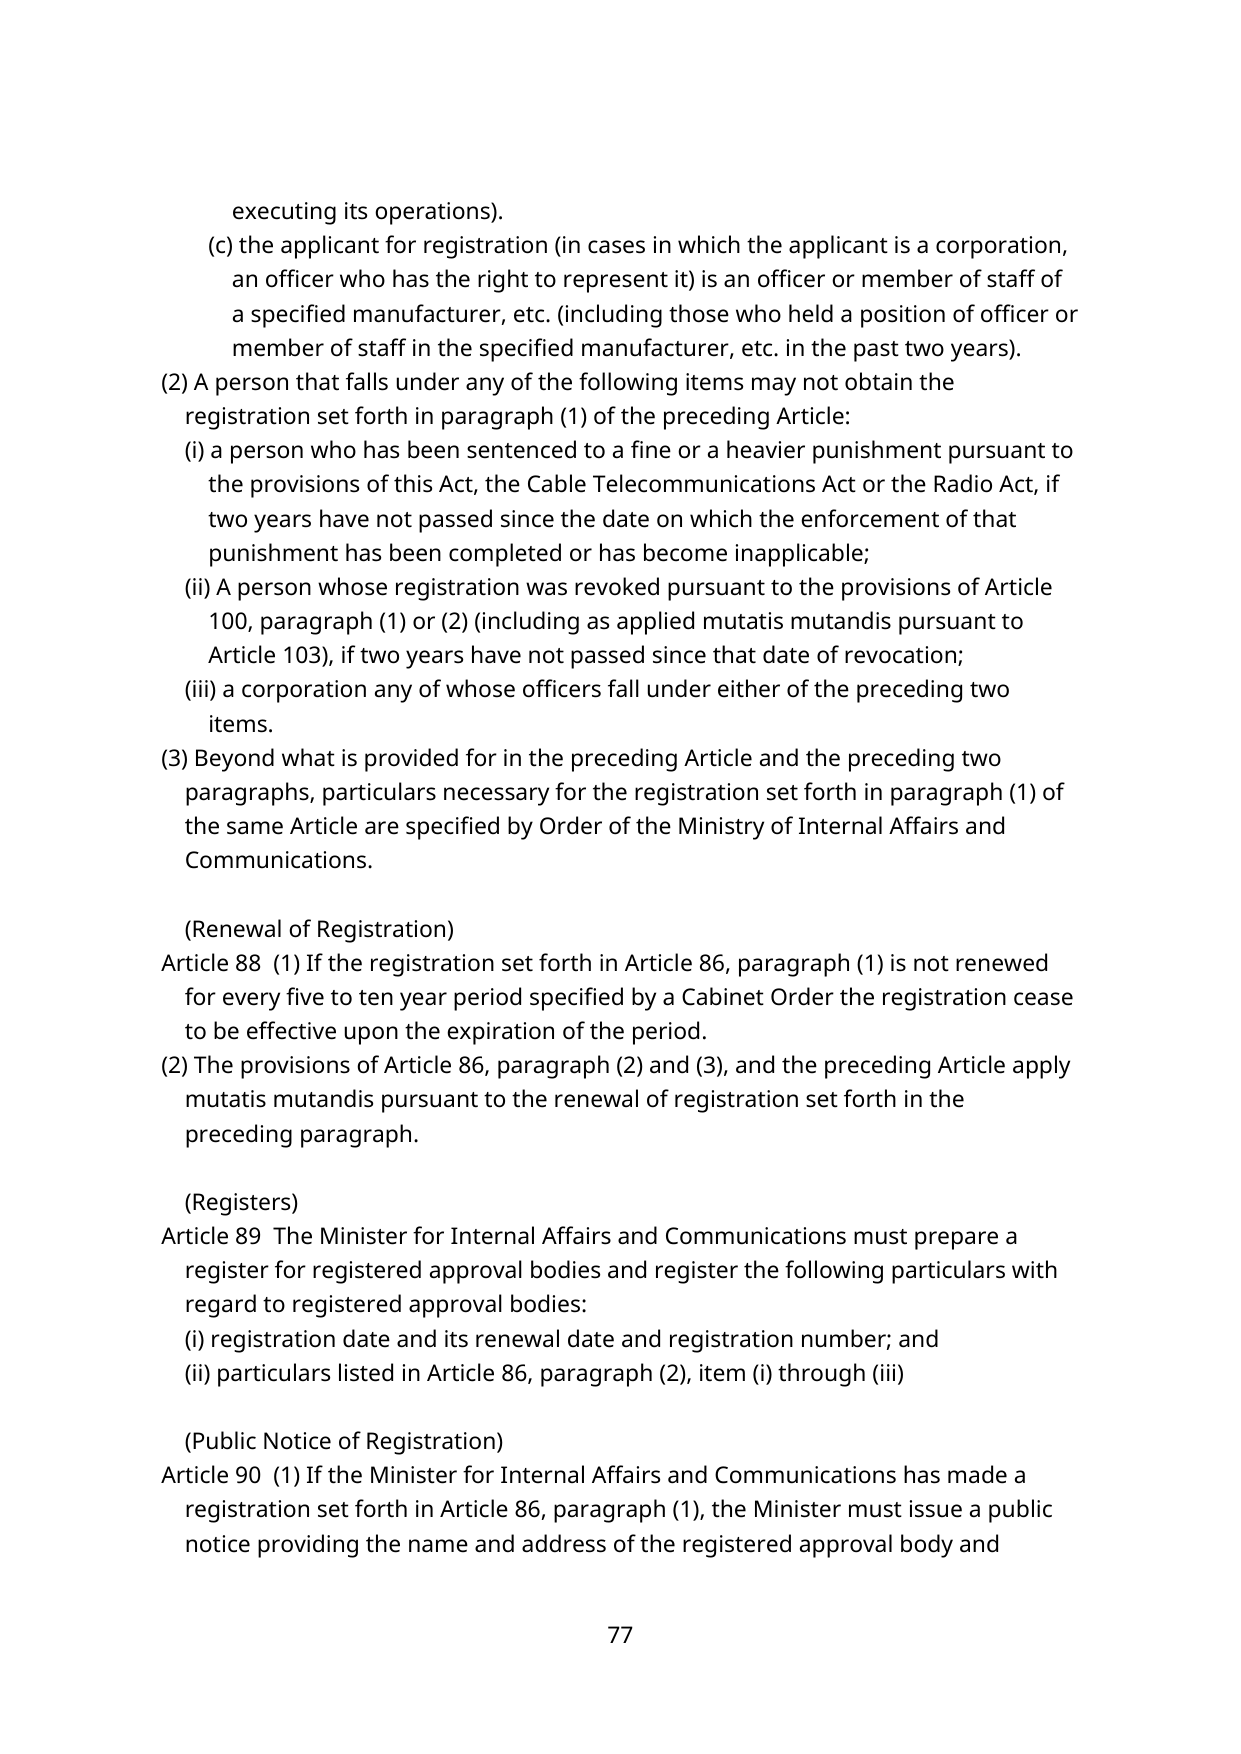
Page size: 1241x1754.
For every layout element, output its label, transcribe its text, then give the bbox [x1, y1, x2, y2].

text (Renewal of Registration) [184, 911, 1079, 945]
text Article 88 (1) If the registration set forth in Article 86, paragraph (1) is not renewed for every five to ten year period specified by a Cabinet Order the registration cease to be effective upon the expiration of the period. [161, 945, 1079, 1048]
text (ii) particulars listed in Article 86, paragraph (2), item (i) through (iii) [184, 1355, 1079, 1389]
text (3) Beyond what is provided for in the preceding Article and the preceding two paragraphs, particulars necessary for the registration set forth in paragraph (1) of the same Article are specified by Order of the Ministry of Internal Affairs and Communications. [161, 740, 1079, 877]
text (iii) a corporation any of whose officers fall under either of the preceding two items. [184, 672, 1079, 740]
text (Public Notice of Registration) [184, 1424, 1079, 1458]
text Article 89 The Minister for Internal Affairs and Communications must prepare a register for registered approval bodies and register the following particulars with regard to registered approval bodies: [161, 1219, 1079, 1321]
text (Registers) [184, 1184, 1079, 1219]
text (c) the applicant for registration (in cases in which the applicant is a corporation, an officer who has the right to represent it) is an officer or member of staff of a specified manufacturer, etc. (including those who held a position of officer or member of staff in the specified manufacturer, etc. in the past two years). [207, 228, 1079, 364]
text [161, 1458, 1079, 1560]
text (2) The provisions of Article 86, paragraph (2) and (3), and the preceding Article apply mutatis mutandis pursuant to the renewal of registration set forth in the preceding paragraph. [161, 1048, 1079, 1150]
text (2) A person that falls under any of the following items may not obtain the registration set forth in paragraph (1) of the preceding Article: [161, 364, 1079, 433]
text (ii) A person whose registration was revoked pursuant to the provisions of Article 100, paragraph (1) or (2) (including as applied mutatis mutandis pursuant to Article 103), if two years have not passed since that date of revocation; [184, 569, 1079, 672]
text (i) registration date and its renewal date and registration number; and [184, 1321, 1079, 1355]
text (i) a person who has been sentenced to a fine or a heavier punishment pursuant to the provisions of this Act, the Cable Telecommunications Act or the Radio Act, if two years have not passed since the date on which the enforcement of that punishment has been completed or has become inapplicable; [184, 433, 1079, 569]
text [207, 194, 1079, 228]
